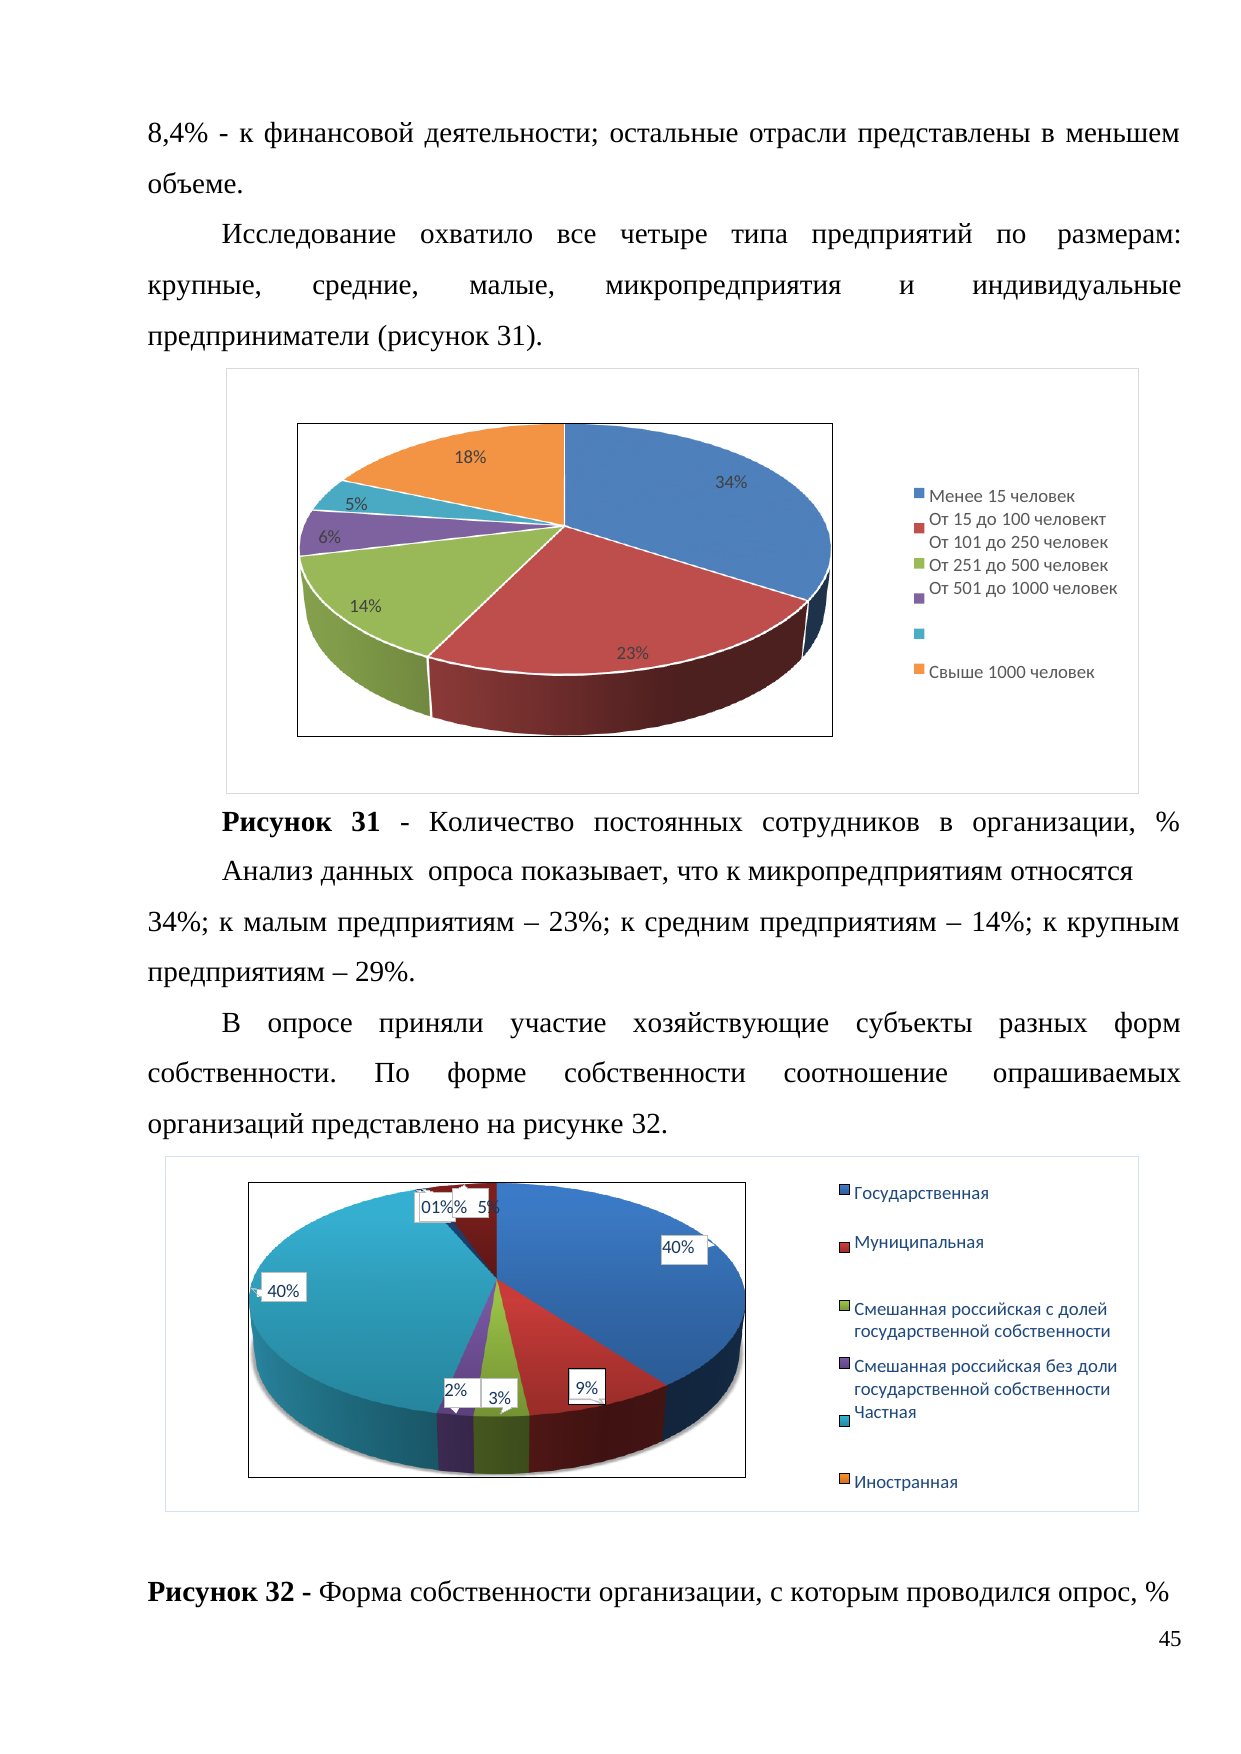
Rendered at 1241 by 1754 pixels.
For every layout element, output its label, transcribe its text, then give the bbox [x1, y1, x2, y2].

picture [840, 1416, 849, 1426]
picture [249, 1183, 745, 1477]
picture [840, 1185, 849, 1194]
picture [840, 1358, 849, 1368]
text 8,4% - к финансовой деятельности; остальные отрасли представлены в меньшем объеме. [147, 115, 1180, 199]
text Рисунок 31 - Количество постоянных сотрудников в организации, % Анализ данных опроса показывает, что к микропредприятиям относятся [222, 804, 1180, 887]
text В опросе приняли участие хозяйствующие субъекты разных форм собственности. По форме собственности соотношение опрашиваемых организаций представлено на рисунке 32. [147, 1005, 1181, 1140]
picture [840, 1474, 849, 1483]
picture [840, 1301, 849, 1310]
text Рисунок 32 - Форма собственности организации, с которым проводился опрос, % [147, 1574, 1196, 1607]
picture [298, 424, 832, 736]
picture [840, 1243, 849, 1252]
text Исследование охватило все четыре типа предприятий по размерам: крупные, средние, малые, микропредприятия и индивидуальные предприниматели (рисунок 31). [147, 217, 1182, 351]
text 34%; к малым предприятиям – 23%; к средним предприятиям – 14%; к крупным предприятиям – 29%. [147, 904, 1181, 988]
